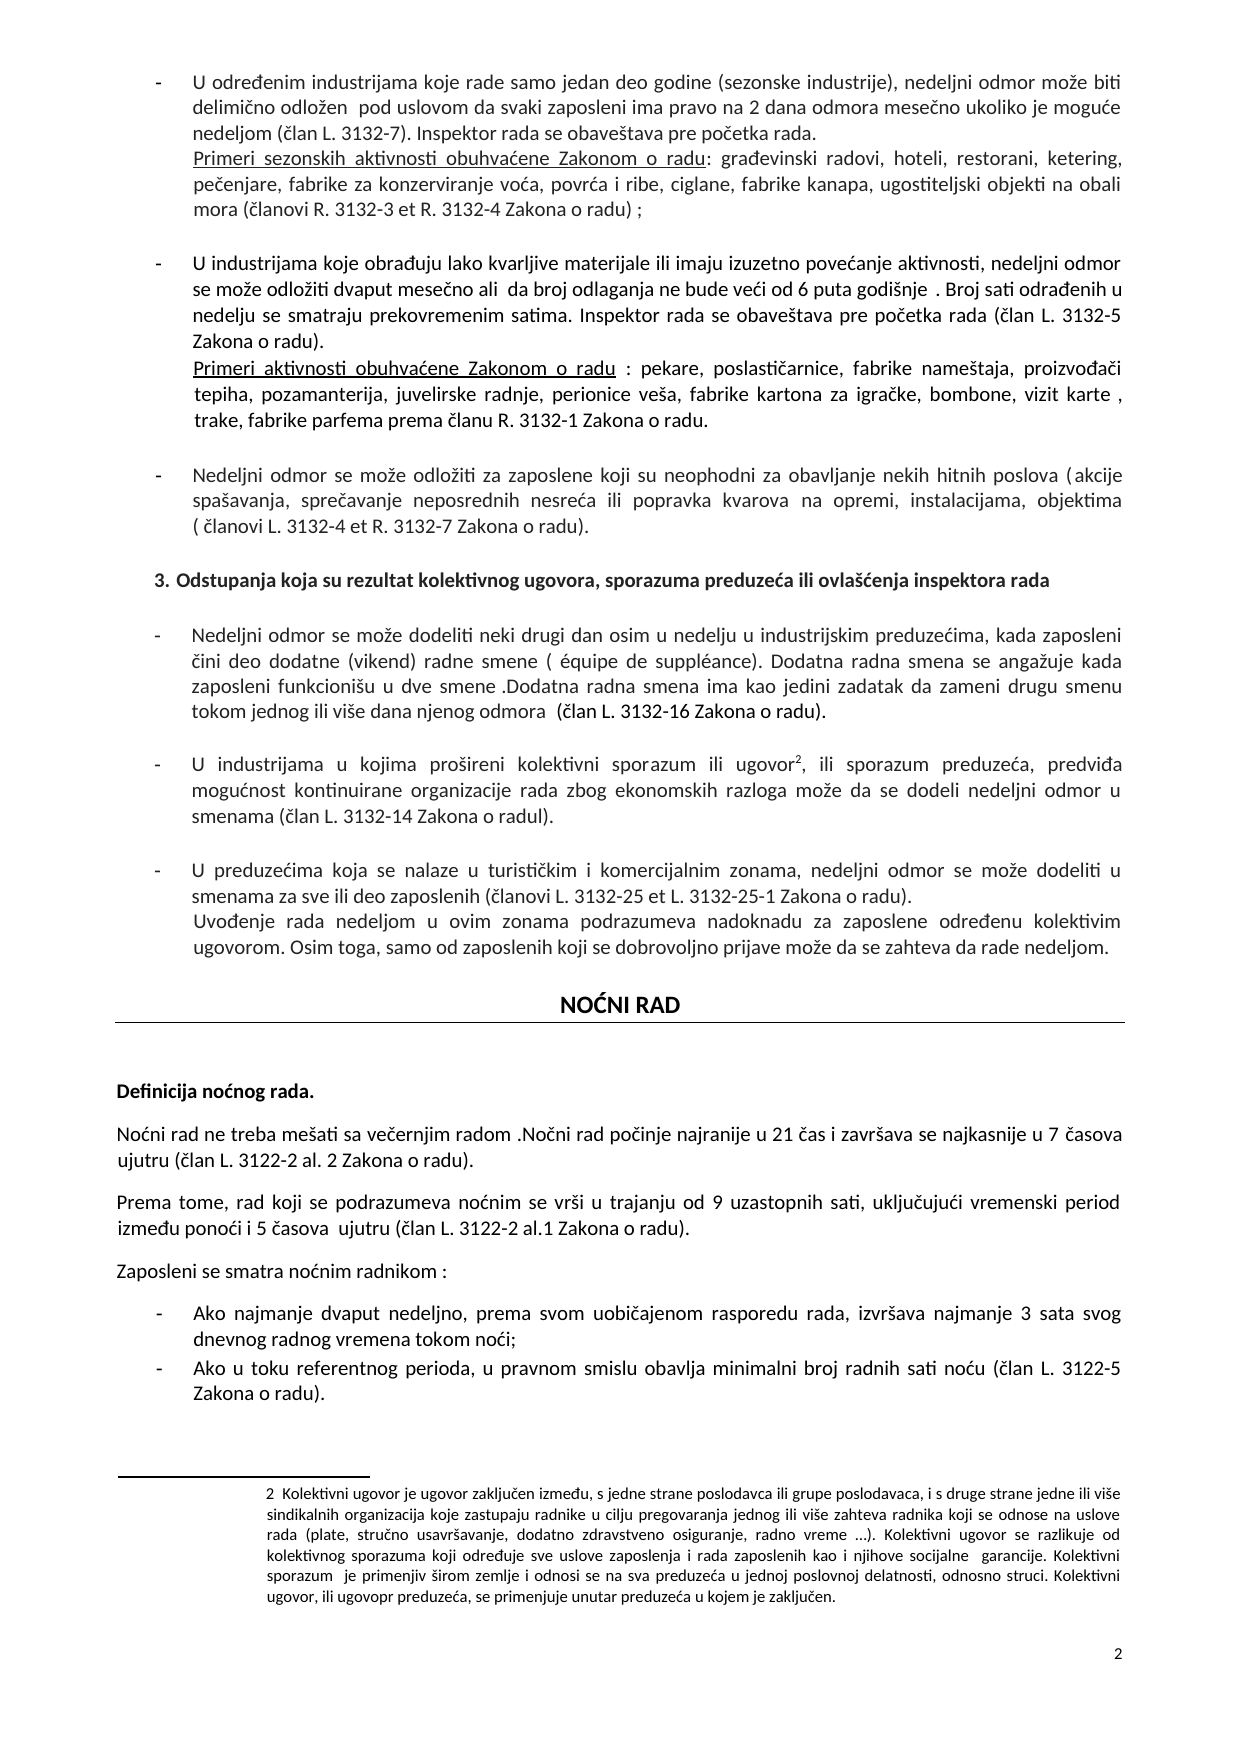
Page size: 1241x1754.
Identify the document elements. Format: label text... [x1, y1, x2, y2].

text Prema tome, rad koji se podrazumeva noćnim se vrši u trajanju od 9 uzastopnih sati, uključujući vremenski period između ponoći i 5 časova ujutru (član L. 3122-2 al.1 Zakona o radu). [116, 1189, 1122, 1241]
text Definicija noćnog rada. [116, 1079, 1122, 1104]
subtitle NOĆNI RAD [118, 989, 1122, 1019]
list U industrijama u kojima prošireni kolektivni sporazum ili ugovor, ili sporazum preduzeća, predviđa mogućnost kontinuirane organizacije rada zbog ekonomskih razloga može da se dodeli nedeljni odmor u smenama (član L. 3132-14 Zakona o radul). [154, 752, 1123, 828]
text Primeri aktivnosti obuhvaćene Zakonom o radu : pekare, poslastičarnice, fabrike nameštaja, proizvođači tepiha, pozamanterija, juvelirske radnje, perionice veša, fabrike kartona za igračke, bombone, vizit karte , trake, fabrike parfema prema članu R. 3132-1 Zakona o radu. [193, 355, 1122, 432]
text Primeri sezonskih aktivnosti obuhvaćene Zakonom o radu: građevinski radovi, hoteli, restorani, ketering, pečenjare, fabrike za konzerviranje voća, povrća i ribe, ciglane, fabrike kanapa, ugostiteljski objekti na obali mora (članovi R. 3132-3 et R. 3132-4 Zakona o radu) ; [193, 145, 1123, 222]
text Zaposleni se smatra noćnim radnikom : [116, 1258, 1122, 1283]
text Uvođenje rada nedeljom u ovim zonama podrazumeva nadoknadu za zaposlene određenu kolektivim ugovorom. Osim toga, samo od zaposlenih koji se dobrovoljno prijave može da se zahteva da rade nedeljom. [193, 908, 1123, 959]
text 3. Odstupanja koja su rezultat kolektivnog ugovora, sporazuma preduzeća ili ovlašćenja inspektora rada [154, 567, 1122, 592]
list Nedeljni odmor se može odložiti za zaposlene koji su neophodni za obavljanje nekih hitnih poslova (akcije spašavanja, sprečavanje neposrednih nesreća ili popravka kvarova na opremi, instalacijama, objektima ( članovi L. 3132-4 et R. 3132-7 Zakona o radu). [155, 462, 1123, 538]
text Noćni rad ne treba mešati sa večernjim radom .Nočni rad počinje najranije u 21 čas i završava se najkasnije u 7 časova ujutru (član L. 3122-2 al. 2 Zakona o radu). [116, 1121, 1122, 1173]
list U preduzećima koja se nalaze u turističkim i komercijalnim zonama, nedeljni odmor se može dodeliti u smenama za sve ili deo zaposlenih (članovi L. 3132-25 et L. 3132-25-1 Zakona o radu). [154, 857, 1123, 908]
list U određenim industrijama koje rade samo jedan deo godine (sezonske industrije), nedeljni odmor može biti delimično odložen pod uslovom da svaki zaposleni ima pravo na 2 dana odmora mesečno ukoliko je moguće nedeljom (član L. 3132-7). Inspektor rada se obaveštava pre početka rada. [155, 69, 1123, 145]
list Ako najmanje dvaput nedeljno, prema svom uobičajenom rasporedu rada, izvršava najmanje 3 sata svog dnevnog radnog vremena tokom noći; [156, 1300, 1123, 1352]
list U industrijama koje obrađuju lako kvarljive materijale ili imaju izuzetno povećanje aktivnosti, nedeljni odmor se može odložiti dvaput mesečno ali da broj odlaganja ne bude veći od 6 puta godišnje . Broj sati odrađenih u nedelju se smatraju prekovremenim satima. Inspektor rada se obaveštava pre početka rada (član L. 3132-5 Zakona o radu). [155, 250, 1123, 354]
list Nedeljni odmor se može dodeliti neki drugi dan osim u nedelju u industrijskim preduzećima, kada zaposleni čini deo dodatne (vikend) radne smene ( équipe de suppléance). Dodatna radna smena se angažuje kada zaposleni funkcionišu u dve smene .Dodatna radna smena ima kao jedini zadatak da zameni drugu smenu tokom jednog ili više dana njenog odmora (član L. 3132-16 Zakona o radu). [154, 622, 1123, 724]
list Ako u toku referentnog perioda, u pravnom smislu obavlja minimalni broj radnih sati noću (član L. 3122-5 Zakona o radu). [156, 1355, 1123, 1406]
